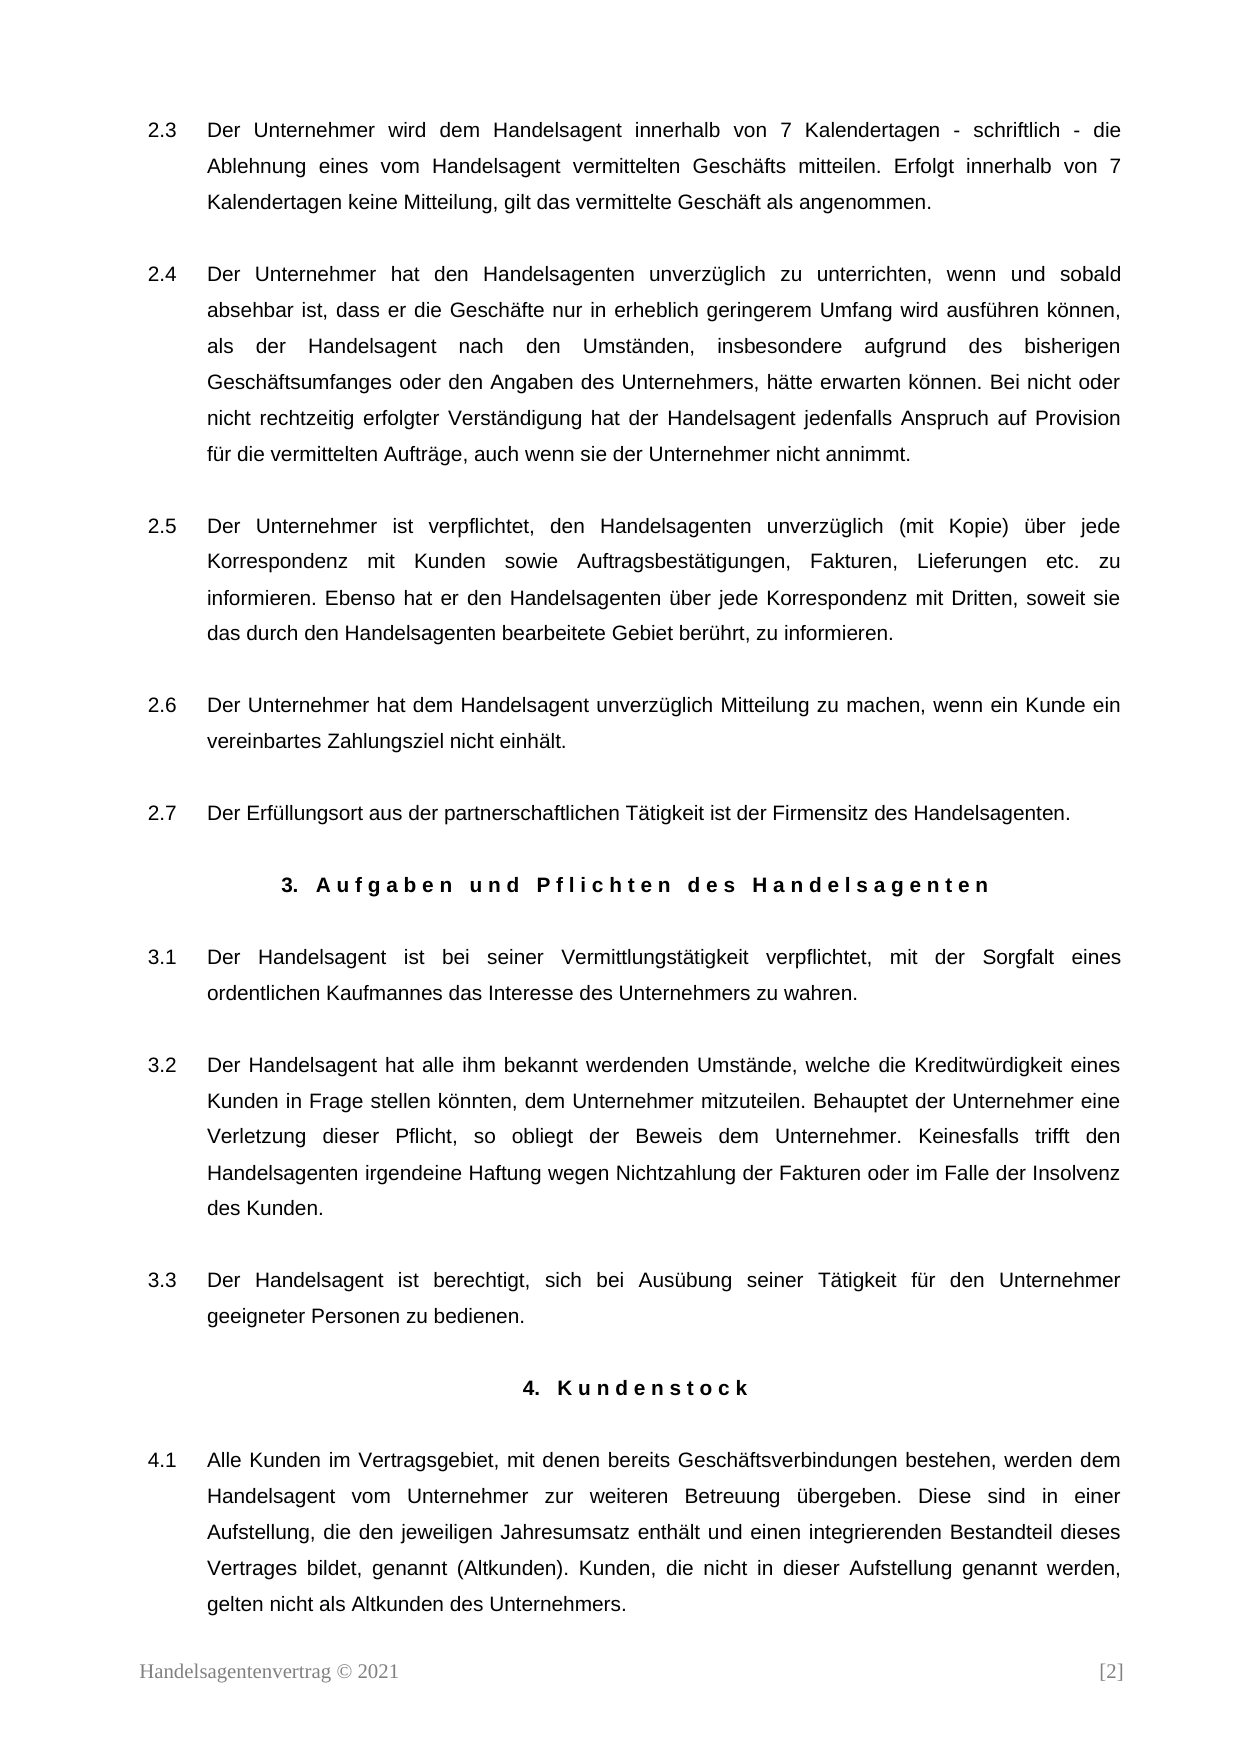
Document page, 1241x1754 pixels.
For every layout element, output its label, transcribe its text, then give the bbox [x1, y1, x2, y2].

text 2.7 Der Erfüllungsort aus der partnerschaftlichen Tätigkeit ist der Firmensitz des Handelsagenten. [148, 801, 1122, 825]
text 2.3 Der Unternehmer wird dem Handelsagent innerhalb von 7 Kalendertagen - schriftlich - die Ablehnung eines vom Handelsagent vermittelten Geschäfts mitteilen. Erfolgt innerhalb von 7 Kalendertagen keine Mitteilung, gilt das vermittelte Geschäft als angenommen. [148, 118, 1122, 214]
text 4.1 Alle Kunden im Vertragsgebiet, mit denen bereits Geschäftsverbindungen bestehen, werden dem Handelsagent vom Unternehmer zur weiteren Betreuung übergeben. Diese sind in einer Aufstellung, die den jeweiligen Jahresumsatz enthält und einen integrierenden Bestandteil dieses Vertrages bildet, genannt (Altkunden). Kunden, die nicht in dieser Aufstellung genannt werden, gelten nicht als Altkunden des Unternehmers. [148, 1448, 1122, 1616]
text 3.1 Der Handelsagent ist bei seiner Vermittlungstätigkeit verpflichtet, mit der Sorgfalt eines ordentlichen Kaufmannes das Interesse des Unternehmers zu wahren. [148, 945, 1122, 1004]
text 3.2 Der Handelsagent hat alle ihm bekannt werdenden Umstände, welche die Kreditwürdigkeit eines Kunden in Frage stellen könnten, dem Unternehmer mitzuteilen. Behauptet der Unternehmer eine Verletzung dieser Pflicht, so obliegt der Beweis dem Unternehmer. Keinesfalls trifft den Handelsagenten irgendeine Haftung wegen Nichtzahlung der Fakturen oder im Falle der Insolvenz des Kunden. [148, 1052, 1122, 1220]
text 3.3 Der Handelsagent ist berechtigt, sich bei Ausübung seiner Tätigkeit für den Unternehmer geeigneter Personen zu bedienen. [148, 1268, 1122, 1328]
text 3. A u f g a b e n u n d P f l i c h t e n d e s H a n d e l s a g e n t e n [148, 873, 1122, 897]
text 4. K u n d e n s t o c k [148, 1376, 1122, 1400]
text 2.4 Der Unternehmer hat den Handelsagenten unverzüglich zu unterrichten, wenn und sobald absehbar ist, dass er die Geschäfte nur in erheblich geringerem Umfang wird ausführen können, als der Handelsagent nach den Umständen, insbesondere aufgrund des bisherigen Geschäftsumfanges oder den Angaben des Unternehmers, hätte erwarten können. Bei nicht oder nicht rechtzeitig erfolgter Verständigung hat der Handelsagent jedenfalls Anspruch auf Provision für die vermittelten Aufträge, auch wenn sie der Unternehmer nicht annimmt. [148, 262, 1122, 466]
text 2.5 Der Unternehmer ist verpflichtet, den Handelsagenten unverzüglich (mit Kopie) über jede Korrespondenz mit Kunden sowie Auftragsbestätigungen, Fakturen, Lieferungen etc. zu informieren. Ebenso hat er den Handelsagenten über jede Korrespondenz mit Dritten, soweit sie das durch den Handelsagenten bearbeitete Gebiet berührt, zu informieren. [148, 513, 1122, 645]
text 2.6 Der Unternehmer hat dem Handelsagent unverzüglich Mitteilung zu machen, wenn ein Kunde ein vereinbartes Zahlungsziel nicht einhält. [148, 693, 1122, 753]
